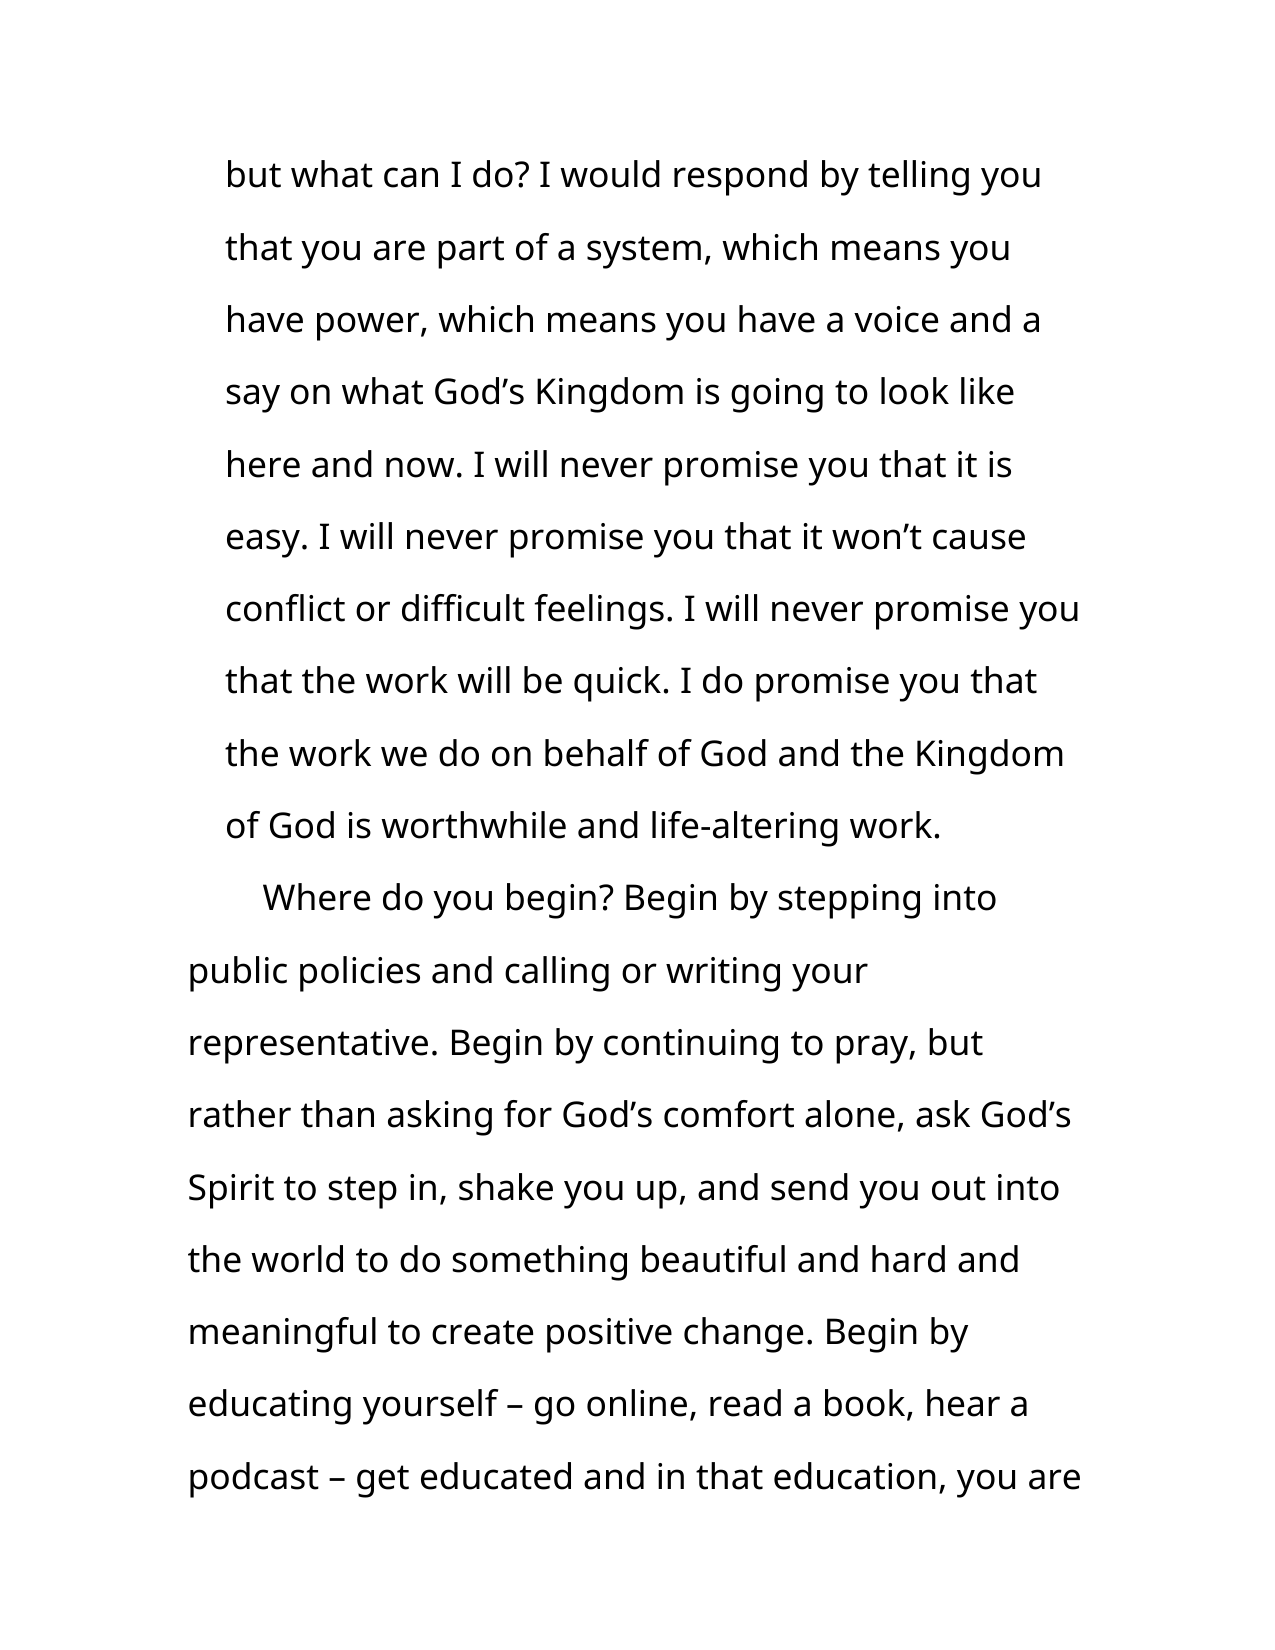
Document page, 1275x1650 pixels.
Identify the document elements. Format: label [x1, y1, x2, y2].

text [187, 873, 1087, 1499]
text [225, 150, 1087, 849]
